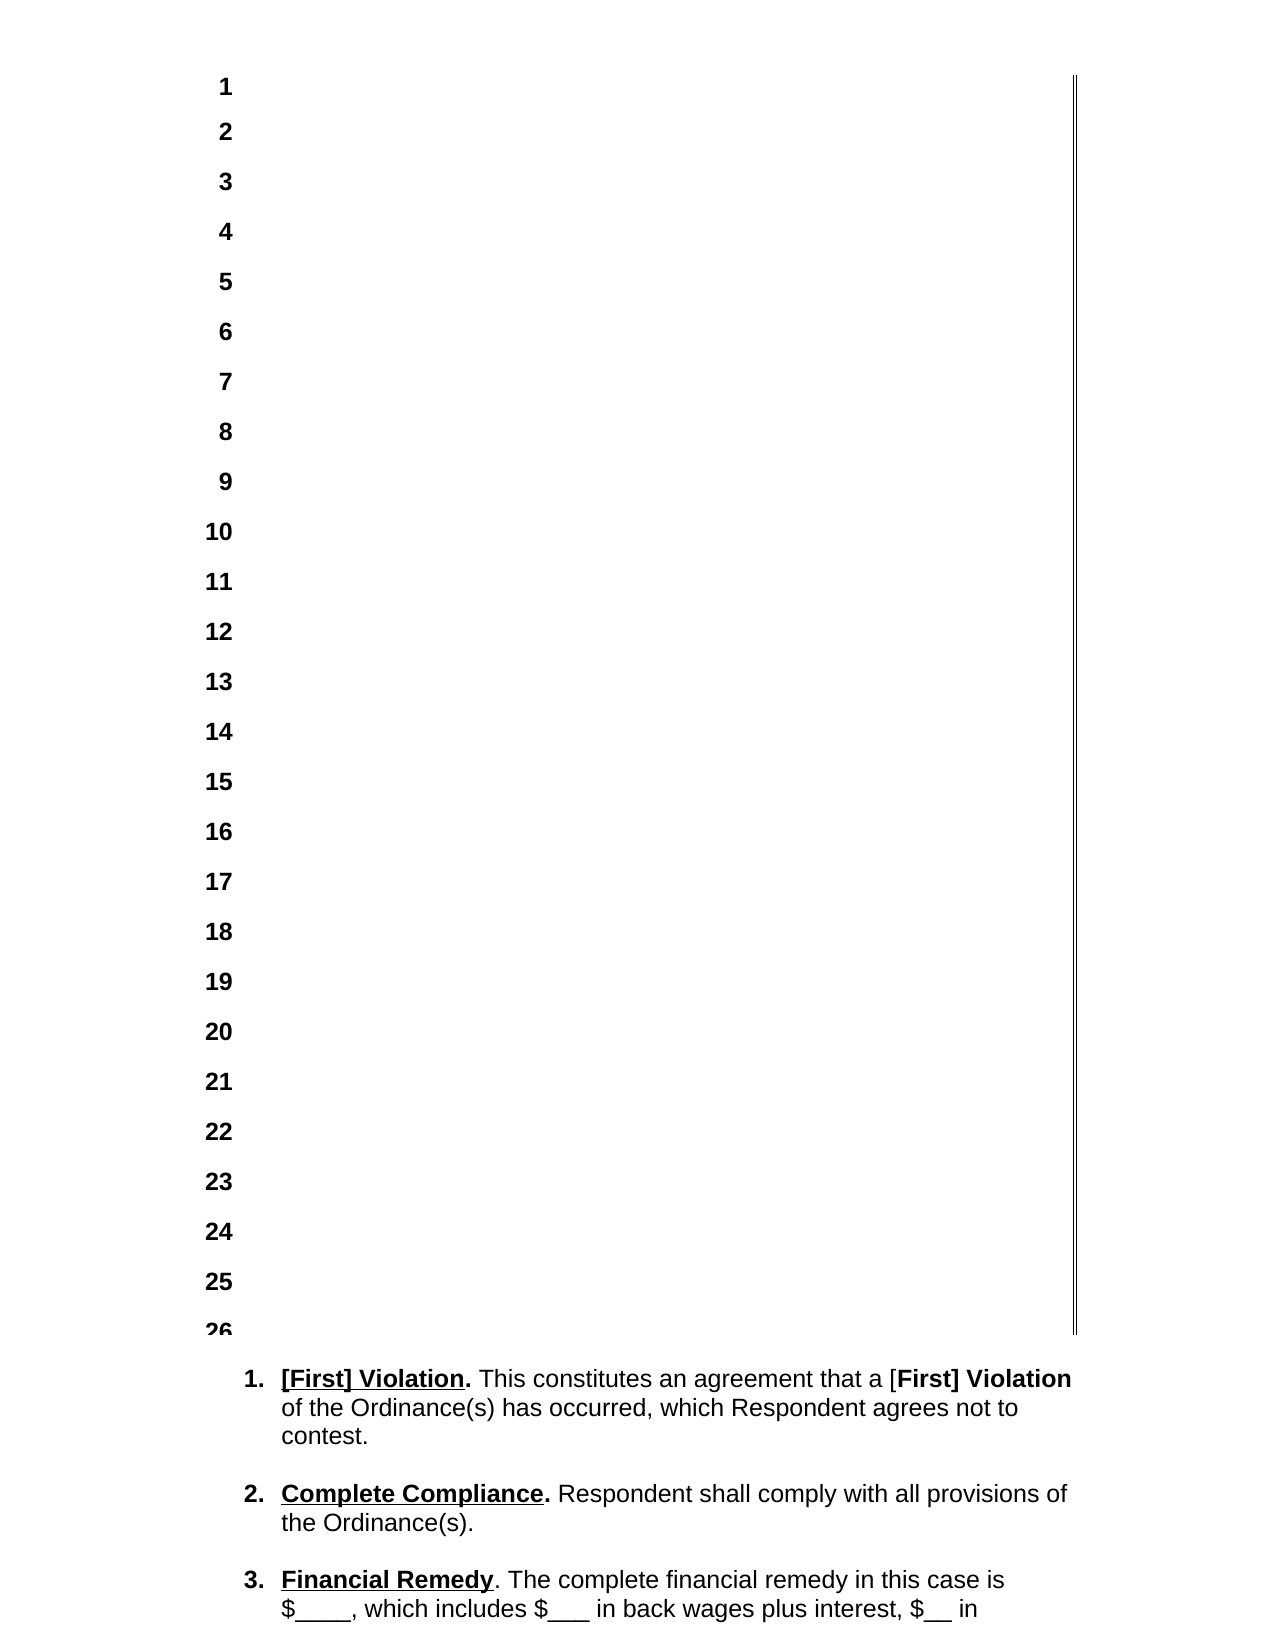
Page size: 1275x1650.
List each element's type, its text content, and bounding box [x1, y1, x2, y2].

list Complete Compliance. Respondent shall comply with all provisions of the Ordinance(s). [244, 1479, 1087, 1536]
list Financial Remedy. The complete financial remedy in this case is $____, which includes $___ in back wages plus interest, $__ in monetary remedies to aggrieved parties, and $___ in civil penalties and fines to the City of Seattle. [244, 1565, 1087, 1622]
list [First] Violation. This constitutes an agreement that a [First] Violation of the Ordinance(s) has occurred, which Respondent agrees not to contest. [244, 1364, 1087, 1450]
